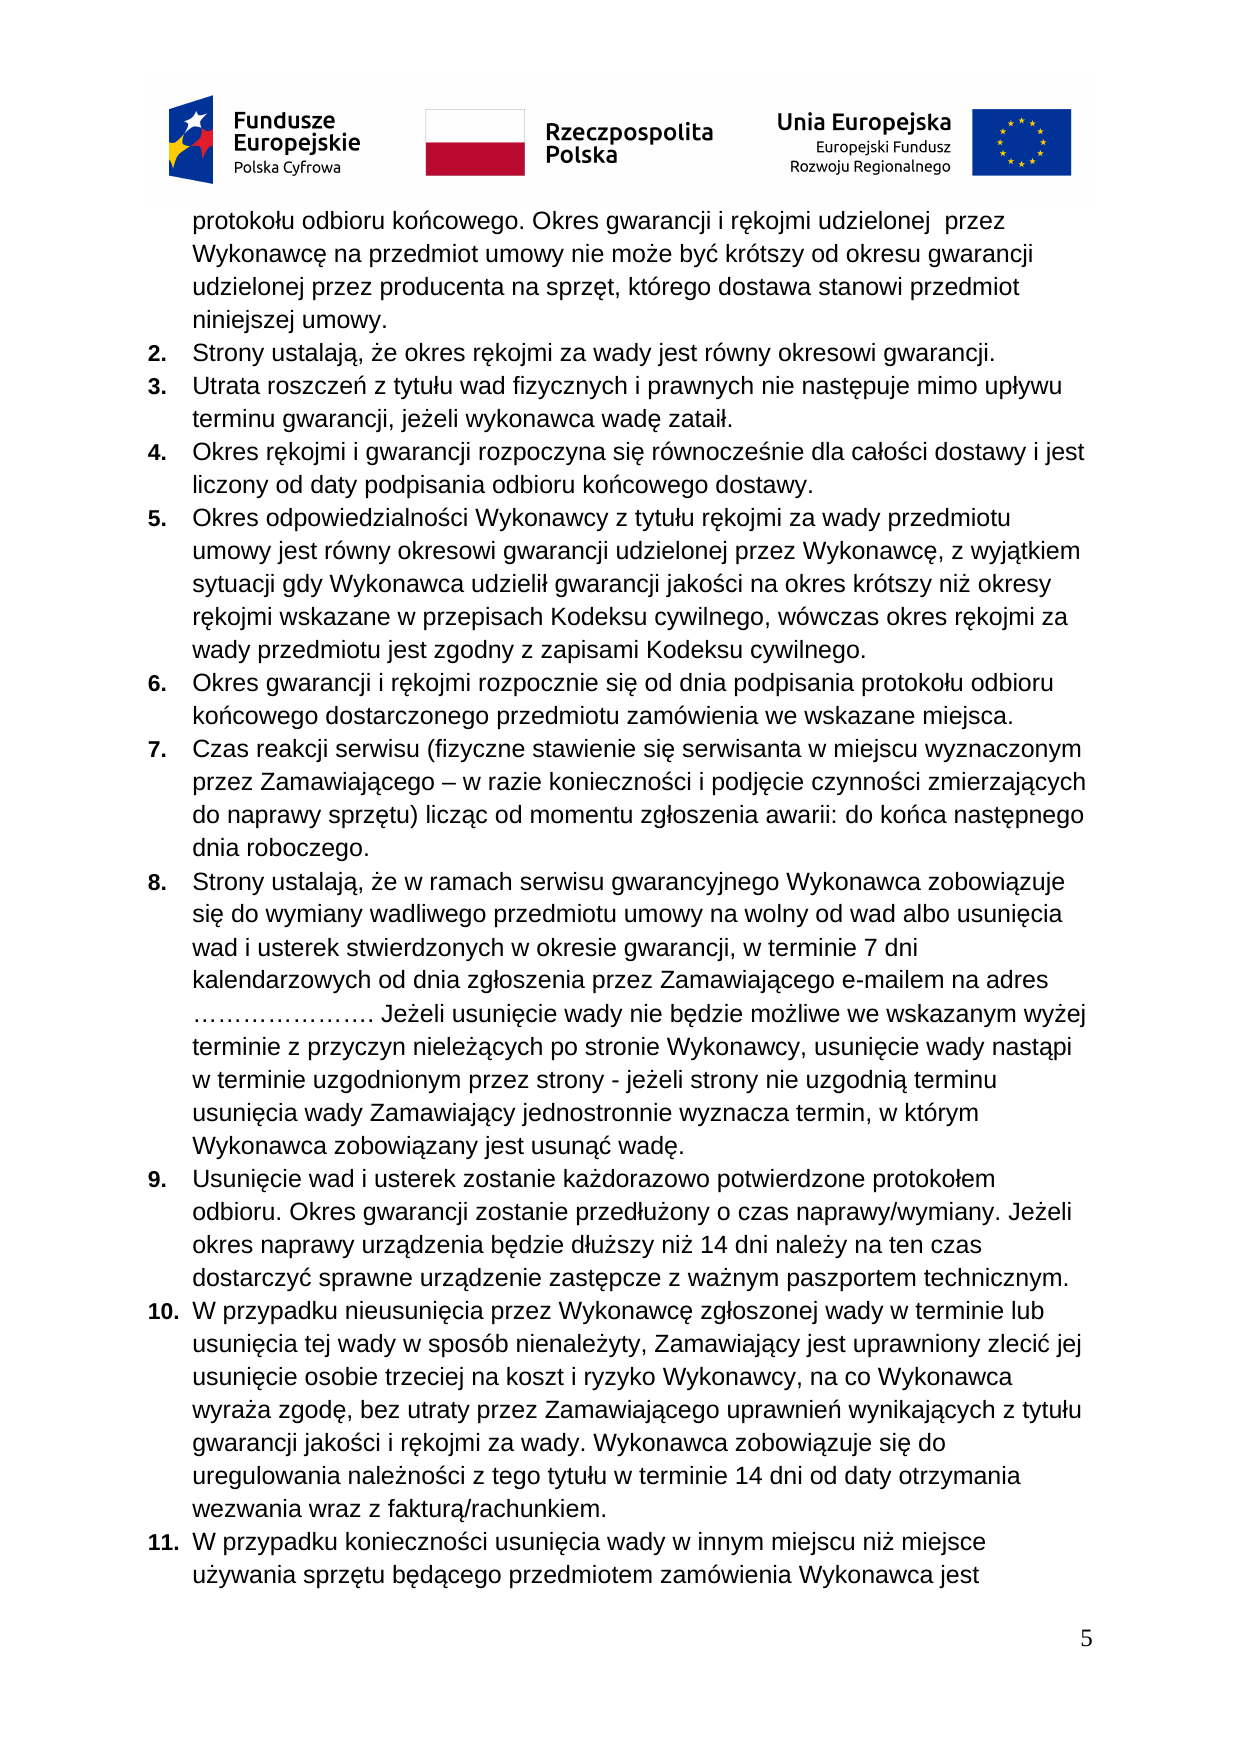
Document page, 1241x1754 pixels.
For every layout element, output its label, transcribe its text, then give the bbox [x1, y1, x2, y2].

list Okres rękojmi i gwarancji rozpoczyna się równocześnie dla całości dostawy i jest liczony od daty podpisania odbioru końcowego dostawy. [148, 437, 1093, 499]
picture [147, 73, 1093, 206]
list Usunięcie wad i usterek zostanie każdorazowo potwierdzone protokołem odbioru. Okres gwarancji zostanie przedłużony o czas naprawy/wymiany. Jeżeli okres naprawy urządzenia będzie dłuższy niż 14 dni należy na ten czas dostarczyć sprawne urządzenie zastępcze z ważnym paszportem technicznym. [148, 1164, 1093, 1291]
list Strony ustalają, że w ramach serwisu gwarancyjnego Wykonawca zobowiązuje się do wymiany wadliwego przedmiotu umowy na wolny od wad albo usunięcia wad i usterek stwierdzonych w okresie gwarancji, w terminie 7 dni kalendarzowych od dnia zgłoszenia przez Zamawiającego e-mailem na adres …………………. Jeżeli usunięcie wady nie będzie możliwe we wskazanym wyżej terminie z przyczyn nieleżących po stronie Wykonawcy, usunięcie wady nastąpi w terminie uzgodnionym przez strony - jeżeli strony nie uzgodnią terminu usunięcia wady Zamawiający jednostronnie wyznacza termin, w którym Wykonawca zobowiązany jest usunąć wadę. [148, 866, 1093, 1159]
list Okres odpowiedzialności Wykonawcy z tytułu rękojmi za wady przedmiotu umowy jest równy okresowi gwarancji udzielonej przez Wykonawcę, z wyjątkiem sytuacji gdy Wykonawca udzielił gwarancji jakości na okres krótszy niż okresy rękojmi wskazane w przepisach Kodeksu cywilnego, wówczas okres rękojmi za wady przedmiotu jest zgodny z zapisami Kodeksu cywilnego. [148, 503, 1093, 664]
list Strony ustalają, że okres rękojmi za wady jest równy okresowi gwarancji. [148, 338, 1093, 367]
list Okres gwarancji i rękojmi rozpocznie się od dnia podpisania protokołu odbioru końcowego dostarczonego przedmiotu zamówienia we wskazane miejsca. [148, 668, 1093, 730]
list Utrata roszczeń z tytułu wad fizycznych i prawnych nie następuje mimo upływu terminu gwarancji, jeżeli wykonawca wadę zataił. [148, 371, 1093, 433]
list Czas reakcji serwisu (fizyczne stawienie się serwisanta w miejscu wyznaczonym przez Zamawiającego – w razie konieczności i podjęcie czynności zmierzających do naprawy sprzętu) licząc od momentu zgłoszenia awarii: do końca następnego dnia roboczego. [148, 734, 1093, 862]
list W przypadku nieusunięcia przez Wykonawcę zgłoszonej wady w terminie lub usunięcia tej wady w sposób nienależyty, Zamawiający jest uprawniony zlecić jej usunięcie osobie trzeciej na koszt i ryzyko Wykonawcy, na co Wykonawca wyraża zgodę, bez utraty przez Zamawiającego uprawnień wynikających z tytułu gwarancji jakości i rękojmi za wady. Wykonawca zobowiązuje się do uregulowania należności z tego tytułu w terminie 14 dni od daty otrzymania wezwania wraz z fakturą/rachunkiem. [148, 1296, 1093, 1523]
